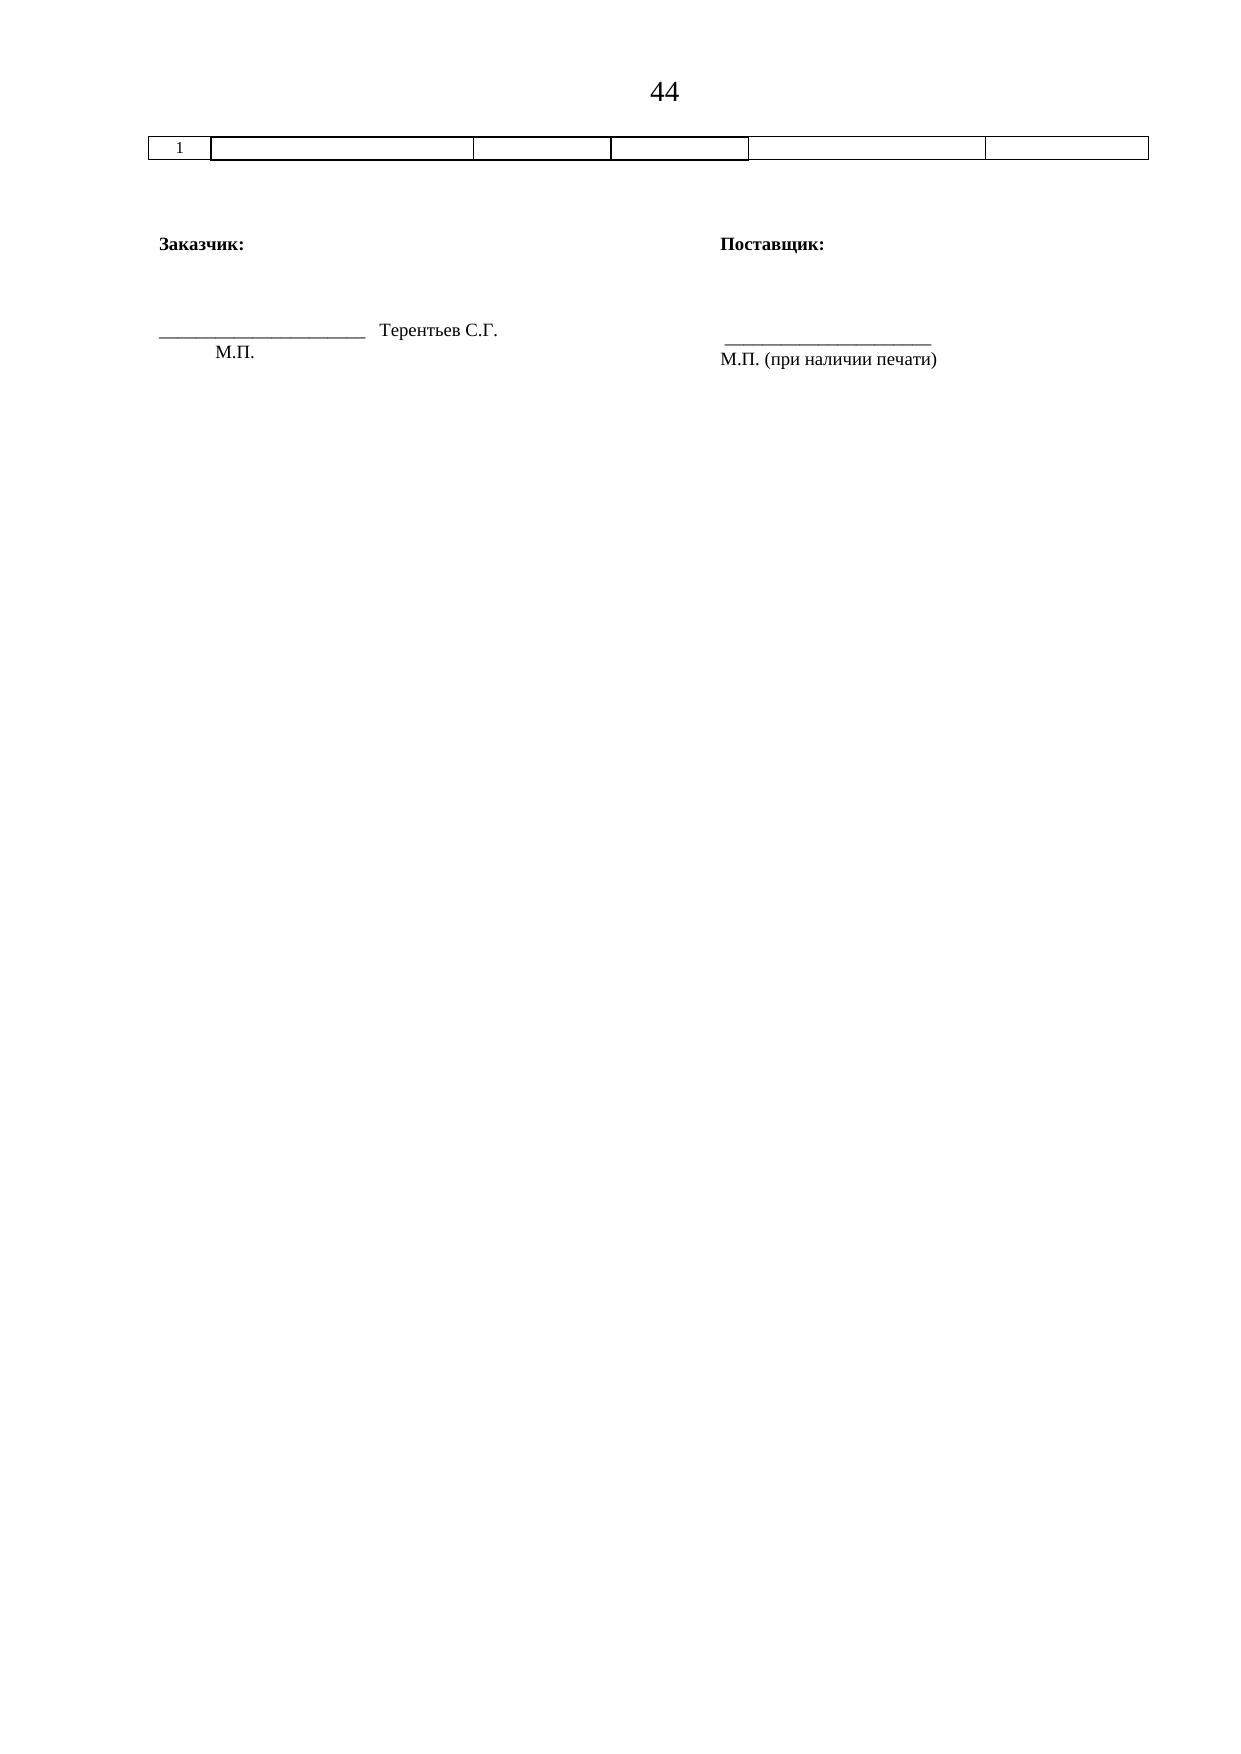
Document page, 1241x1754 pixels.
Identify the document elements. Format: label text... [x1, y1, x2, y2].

table_header Заказчик: [148, 233, 709, 254]
table_cell [474, 138, 610, 159]
table_cell [212, 138, 473, 159]
table_header Поставщик: [709, 233, 1170, 254]
table_cell [612, 138, 748, 159]
table_cell 1 [149, 137, 210, 159]
table_cell ______________________ Терентьев С.Г. М.П. [148, 254, 709, 395]
table_cell ______________________ М.П. (при наличии печати) [709, 254, 1170, 395]
table_cell [986, 137, 1148, 159]
table_cell [749, 137, 985, 159]
